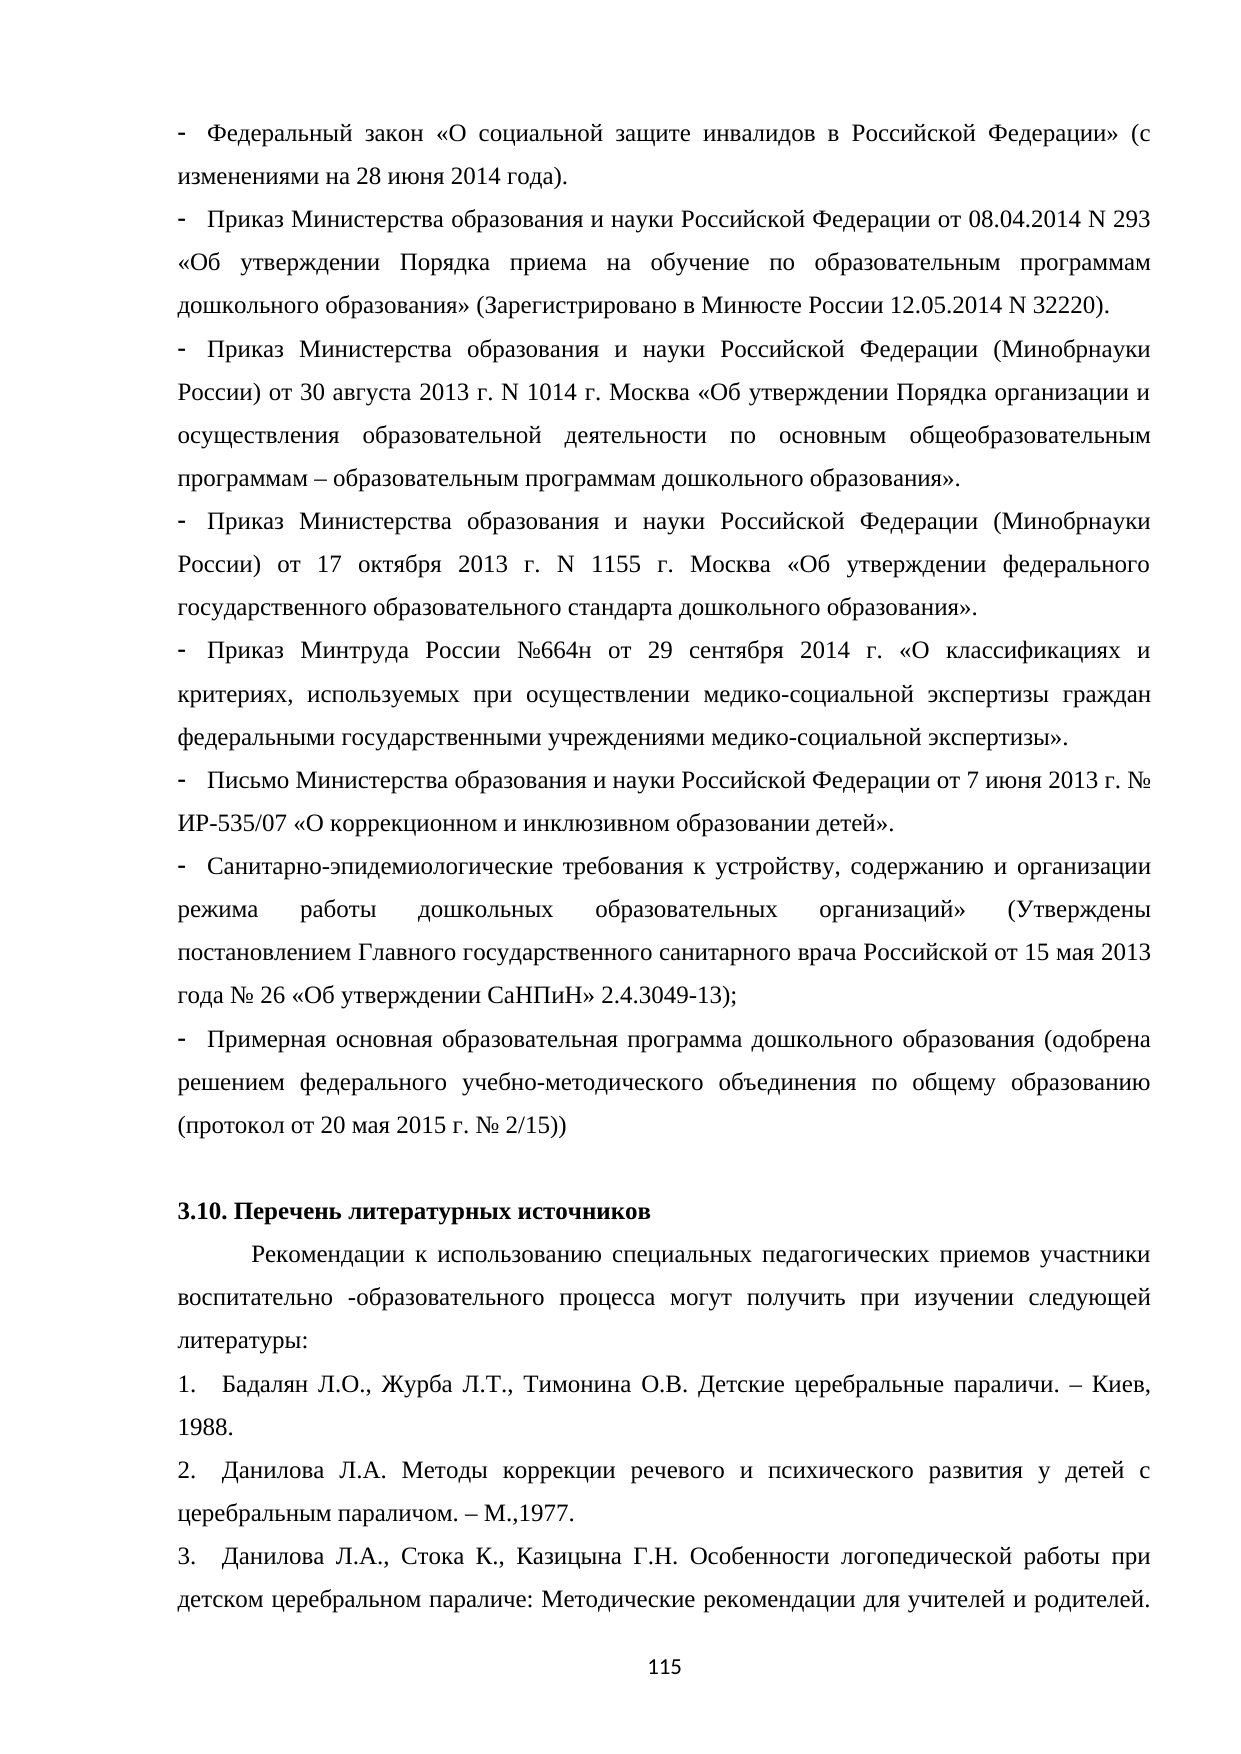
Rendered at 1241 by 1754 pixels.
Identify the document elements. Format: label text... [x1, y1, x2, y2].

list Бадалян Л.О., Журба Л.Т., Тимонина О.В. Детские церебральные параличи. – Киев, 1988. [177, 1369, 1152, 1441]
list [177, 1541, 1152, 1613]
list Приказ Министерства образования и науки Российской Федерации (Минобрнауки России) от 17 октября 2013 г. N 1155 г. Москва «Об утверждении федерального государственного образовательного стандарта дошкольного образования». [177, 506, 1152, 621]
list Письмо Министерства образования и науки Российской Федерации от 7 июня 2013 г. № ИР-535/07 «О коррекционном и инклюзивном образовании детей». [177, 765, 1152, 837]
list Данилова Л.А. Методы коррекции речевого и психического развития у детей с церебральным параличом. – М.,1977. [177, 1455, 1152, 1527]
list Приказ Министерства образования и науки Российской Федерации от 08.04.2014 N 293 «Об утверждении Порядка приема на обучение по образовательным программам дошкольного образования» (Зарегистрировано в Минюсте России 12.05.2014 N 32220). [177, 204, 1152, 319]
list Примерная основная образовательная программа дошкольного образования (одобрена решением федерального учебно-методического объединения по общему образованию (протокол от 20 мая 2015 г. № 2/15)) [177, 1024, 1152, 1139]
list Приказ Минтруда России №664н от 29 сентября 2014 г. «О классификациях и критериях, используемых при осуществлении медико-социальной экспертизы граждан федеральными государственными учреждениями медико-социальной экспертизы». [177, 636, 1152, 751]
list Санитарно-эпидемиологические требования к устройству, содержанию и организации режима работы дошкольных образовательных организаций» (Утверждены постановлением Главного государственного санитарного врача Российской от 15 мая 2013 года № 26 «Об утверждении СаНПиН» 2.4.3049-13); [177, 851, 1152, 1009]
list Приказ Министерства образования и науки Российской Федерации (Минобрнауки России) от 30 августа 2013 г. N 1014 г. Москва «Об утверждении Порядка организации и осуществления образовательной деятельности по основным общеобразовательным программам – образовательным программам дошкольного образования». [177, 334, 1152, 492]
text 3.10. Перечень литературных источников [177, 1196, 1152, 1225]
list Федеральный закон «О социальной защите инвалидов в Российской Федерации» (с изменениями на 28 июня 2014 года). [177, 118, 1152, 190]
text Рекомендации к использованию специальных педагогических приемов участники воспитательно -образовательного процесса могут получить при изучении следующей литературы: [177, 1239, 1152, 1354]
